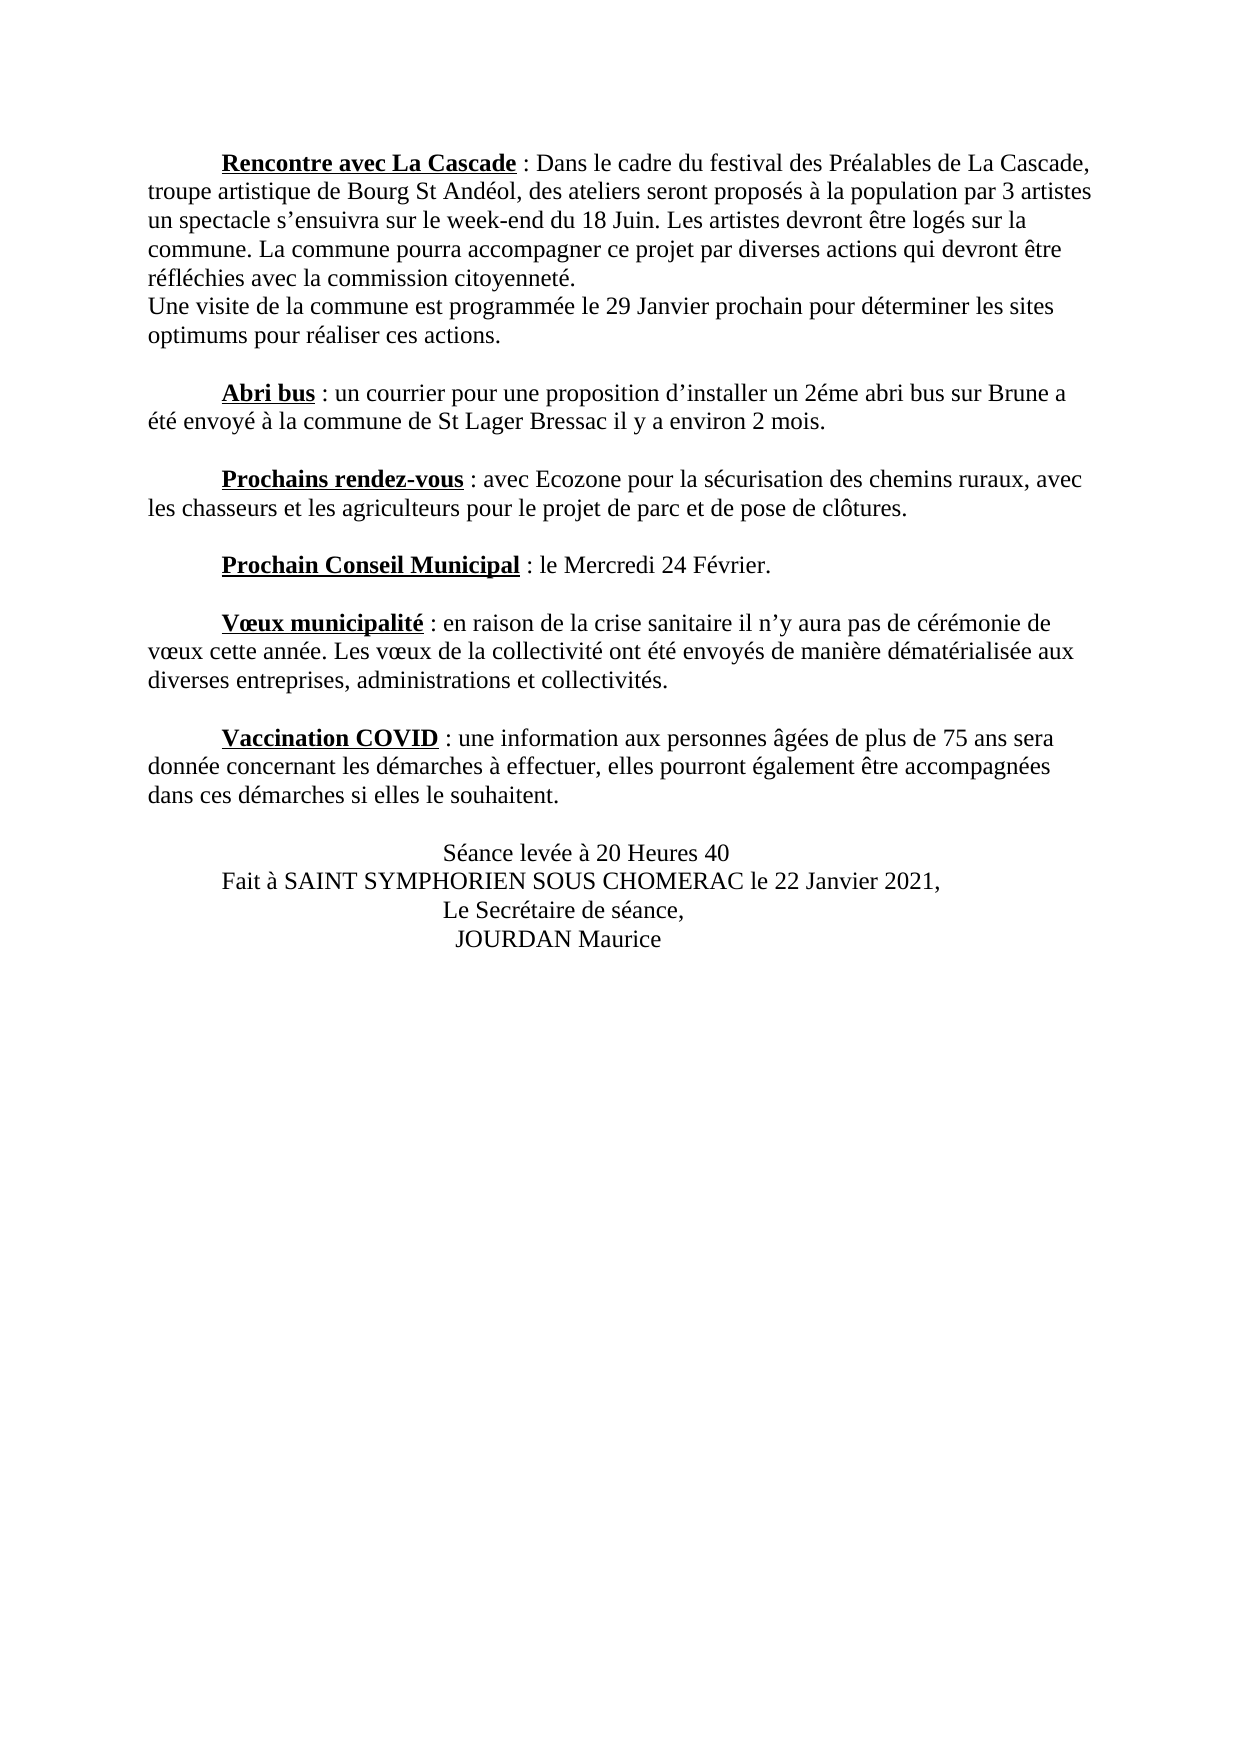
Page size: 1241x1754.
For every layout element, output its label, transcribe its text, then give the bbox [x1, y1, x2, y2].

text Le Secrétaire de séance, [148, 895, 1093, 924]
text Prochains rendez-vous : avec Ecozone pour la sécurisation des chemins ruraux, avec les chasseurs et les agriculteurs pour le projet de parc et de pose de clôtures. [148, 464, 1093, 521]
text JOURDAN Maurice [148, 924, 1093, 953]
text Vaccination COVID : une information aux personnes âgées de plus de 75 ans sera donnée concernant les démarches à effectuer, elles pourront également être accompagnées dans ces démarches si elles le souhaitent. [148, 723, 1093, 809]
text Rencontre avec La Cascade : Dans le cadre du festival des Préalables de La Cascade, troupe artistique de Bourg St Andéol, des ateliers seront proposés à la population par 3 artistes un spectacle s’ensuivra sur le week-end du 18 Juin. Les artistes devront être logés sur la commune. La commune pourra accompagner ce projet par diverses actions qui devront être réfléchies avec la commission citoyenneté. [148, 148, 1093, 291]
text Fait à SAINT SYMPHORIEN SOUS CHOMERAC le 22 Janvier 2021, [148, 866, 1093, 895]
text Prochain Conseil Municipal : le Mercredi 24 Février. [148, 550, 1093, 579]
text Une visite de la commune est programmée le 29 Janvier prochain pour déterminer les sites optimums pour réaliser ces actions. [148, 291, 1093, 349]
text Vœux municipalité : en raison de la crise sanitaire il n’y aura pas de cérémonie de vœux cette année. Les vœux de la collectivité ont été envoyés de manière dématérialisée aux diverses entreprises, administrations et collectivités. [148, 608, 1093, 694]
text Séance levée à 20 Heures 40 [148, 838, 1093, 866]
text Abri bus : un courrier pour une proposition d’installer un 2éme abri bus sur Brune a été envoyé à la commune de St Lager Bressac il y a environ 2 mois. [148, 378, 1093, 435]
